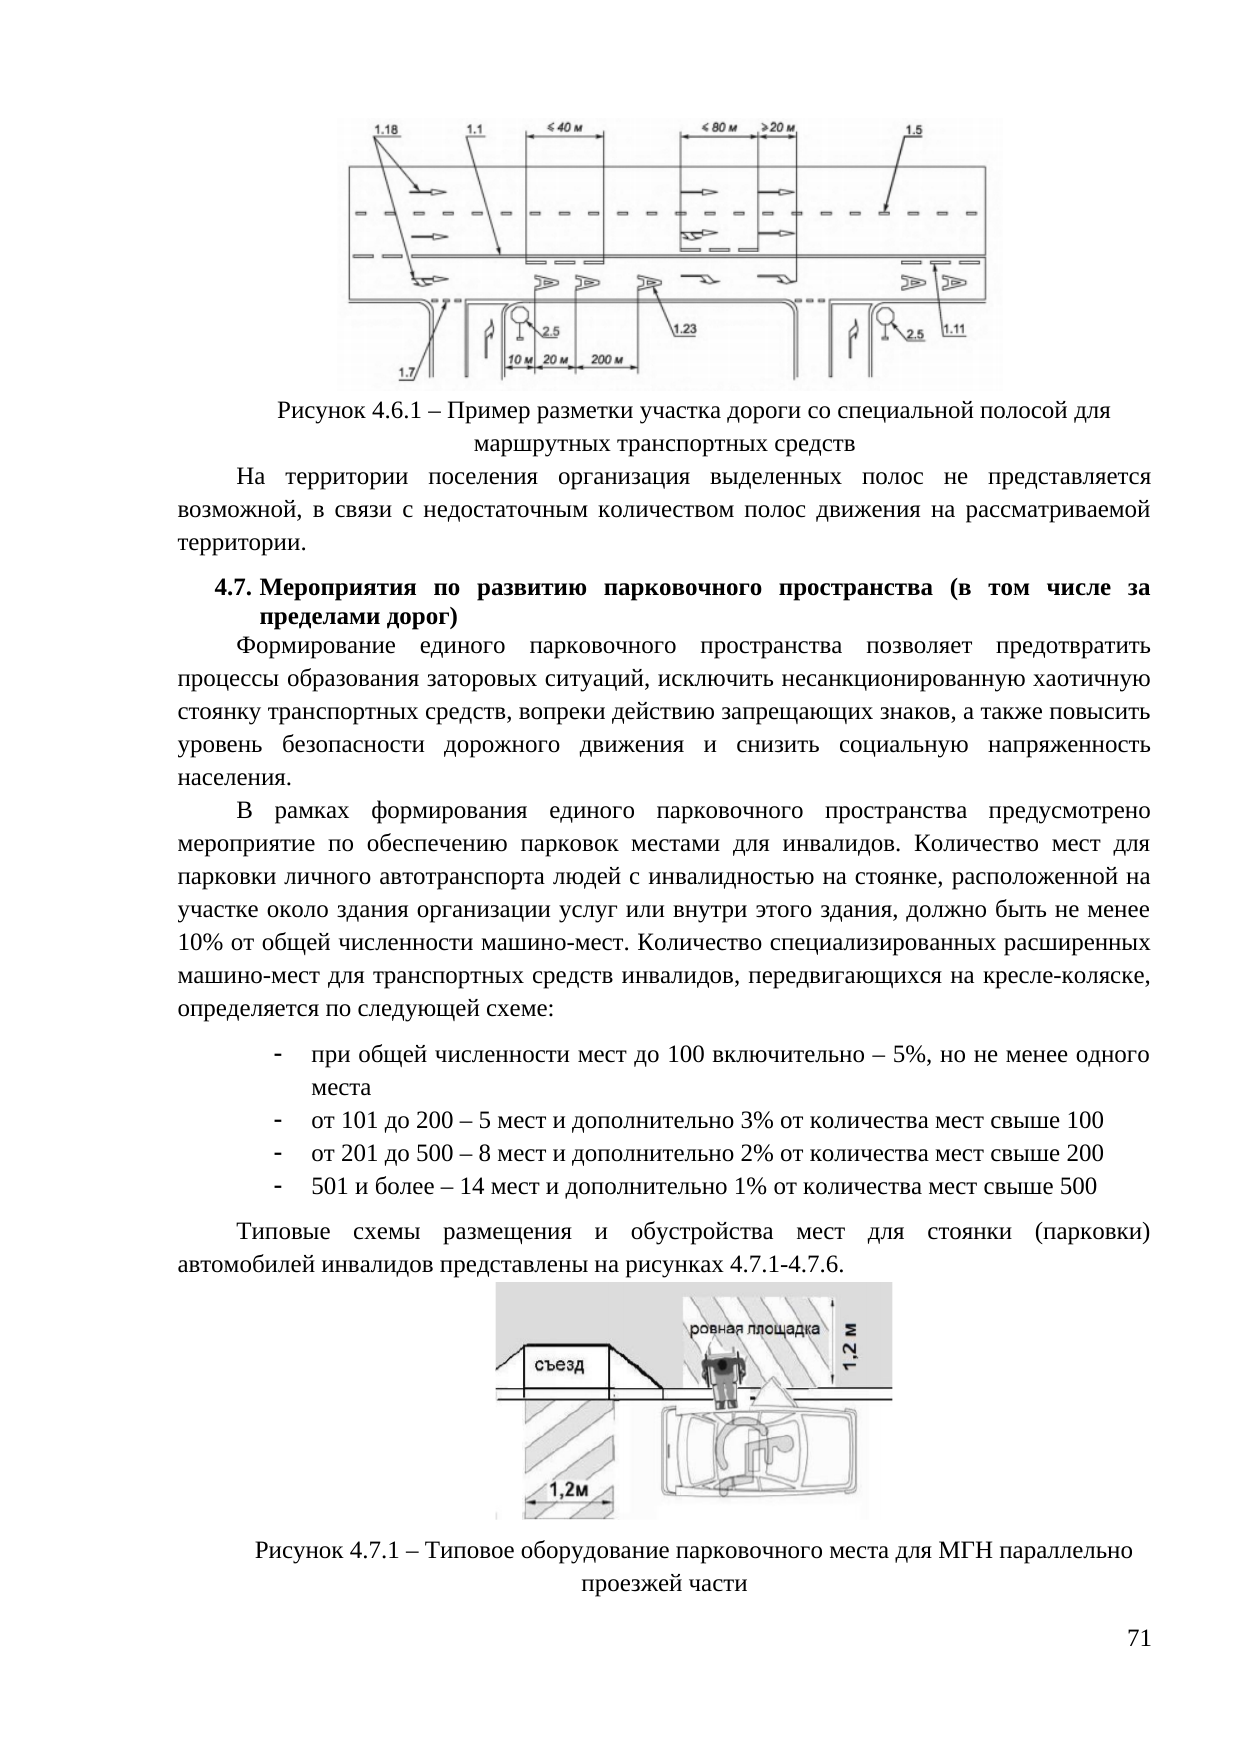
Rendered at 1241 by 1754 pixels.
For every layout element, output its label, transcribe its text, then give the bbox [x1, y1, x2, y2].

text Рисунок 4.6.1 – Пример разметки участка дороги со специальной полосой для маршрутных транспортных средств [177, 395, 1152, 457]
list 501 и более – 14 мест и дополнительно 1% от количества мест свыше 500 [274, 1171, 1152, 1199]
list от 101 до 200 – 5 мест и дополнительно 3% от количества мест свыше 100 [274, 1105, 1152, 1133]
text Формирование единого парковочного пространства позволяет предотвратить процессы образования заторовых ситуаций, исключить несанкционированную хаотичную стоянку транспортных средств, вопреки действию запрещающих знаков, а также повысить уровень безопасности дорожного движения и снизить социальную напряженность населения. [177, 630, 1152, 791]
text Рисунок 4.7.1 – Типовое оборудование парковочного места для МГН параллельно проезжей части [177, 1535, 1152, 1597]
subtitle Мероприятия по развитию парковочного пространства (в том числе за пределами дорог) [214, 572, 1152, 630]
text В рамках формирования единого парковочного пространства предусмотрено мероприятие по обеспечению парковок местами для инвалидов. Количество мест для парковки личного автотранспорта людей с инвалидностью на стоянке, расположенной на участке около здания организации услуг или внутри этого здания, должно быть не менее 10% от общей численности машино-мест. Количество специализированных расширенных машино-мест для транспортных средств инвалидов, передвигающихся на кресле-коляске, определяется по следующей схеме: [177, 795, 1152, 1022]
list от 201 до 500 – 8 мест и дополнительно 2% от количества мест свыше 200 [274, 1138, 1152, 1166]
text На территории поселения организация выделенных полос не представляется возможной, в связи с недостаточным количеством полос движения на рассматриваемой территории. [177, 461, 1152, 556]
text Типовые схемы размещения и обустройства мест для стоянки (парковки) автомобилей инвалидов представлены на рисунках 4.7.1-4.7.6. [177, 1216, 1152, 1278]
list при общей численности мест до 100 включительно – 5%, но не менее одного места [274, 1039, 1152, 1100]
picture [305, 118, 1023, 391]
picture [495, 1282, 893, 1531]
